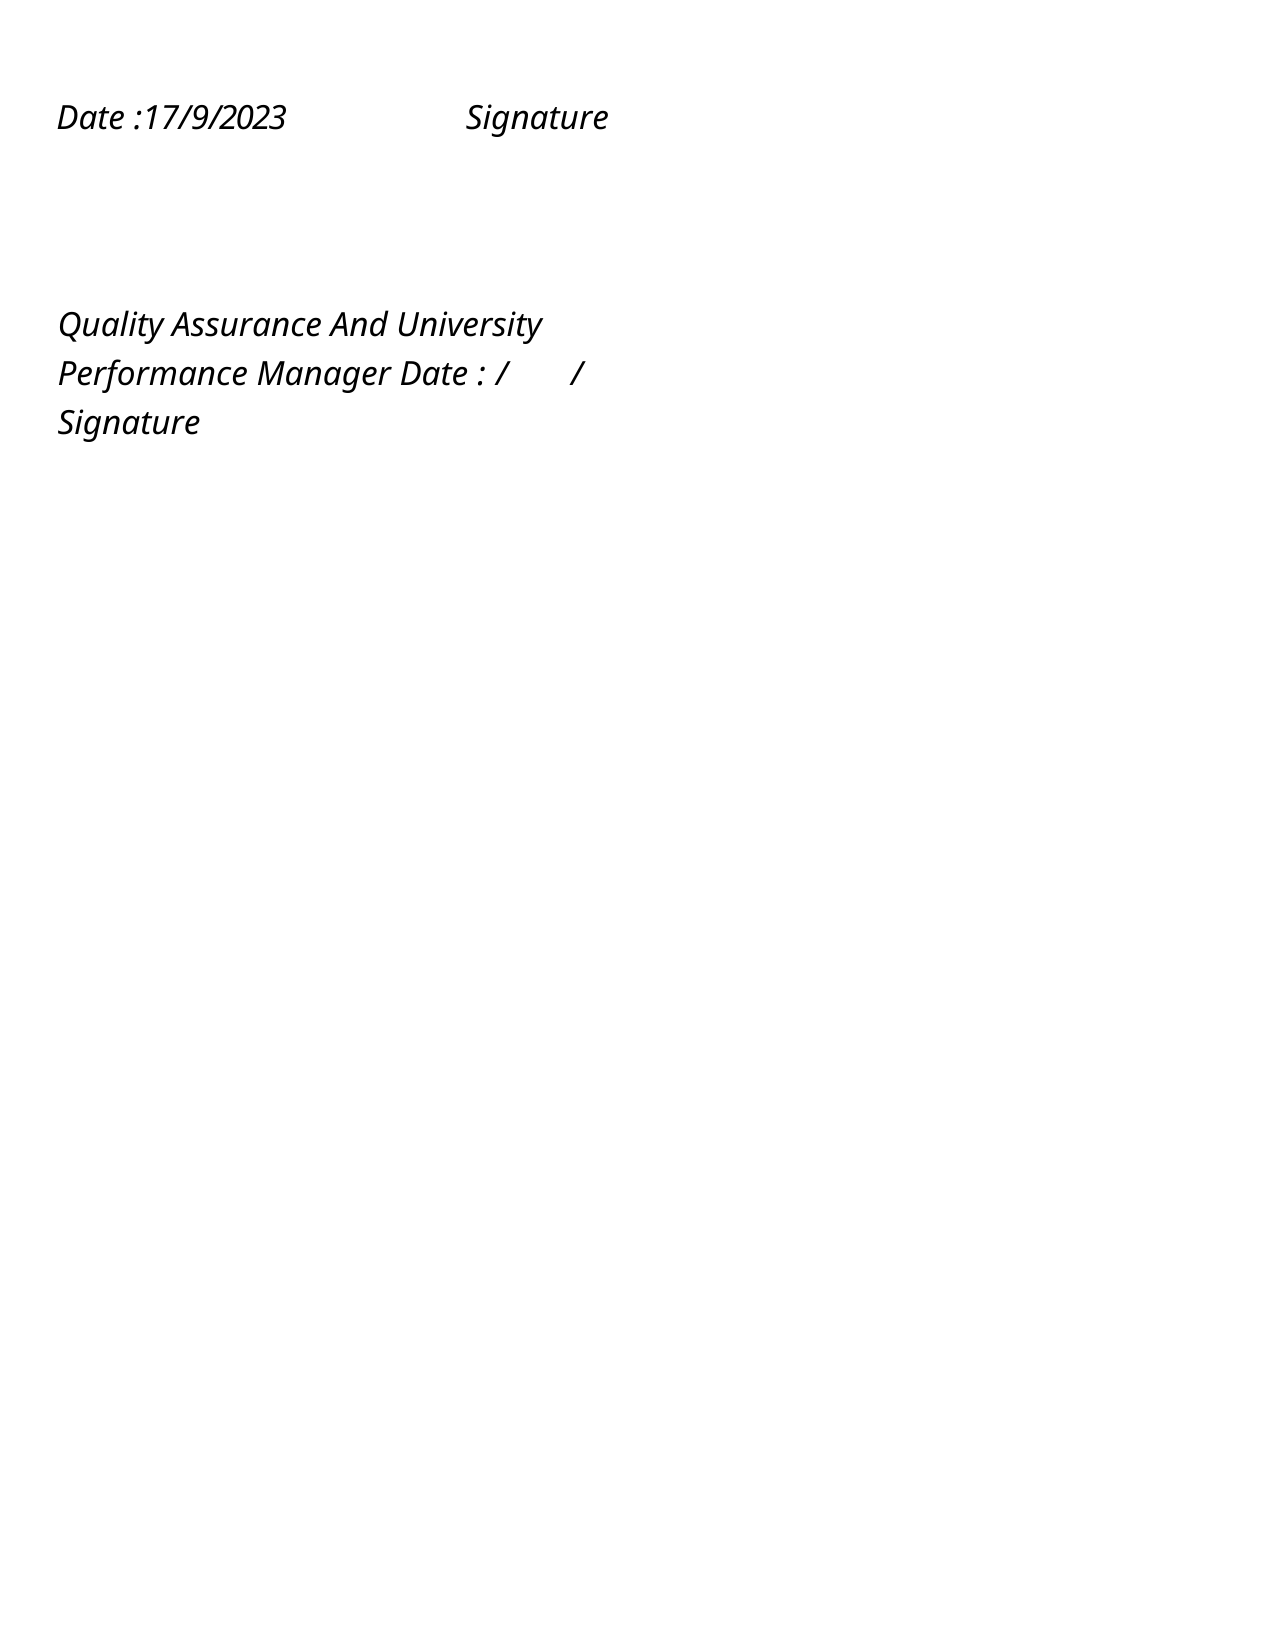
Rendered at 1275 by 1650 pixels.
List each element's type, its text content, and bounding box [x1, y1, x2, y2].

text Quality Assurance And University Performance Manager Date : / / [57, 301, 732, 395]
text Signature [57, 399, 1221, 444]
text Date :17/9/2023 Signature [441, 94, 637, 139]
text Date :17/9/2023 Signature [46, 94, 301, 139]
